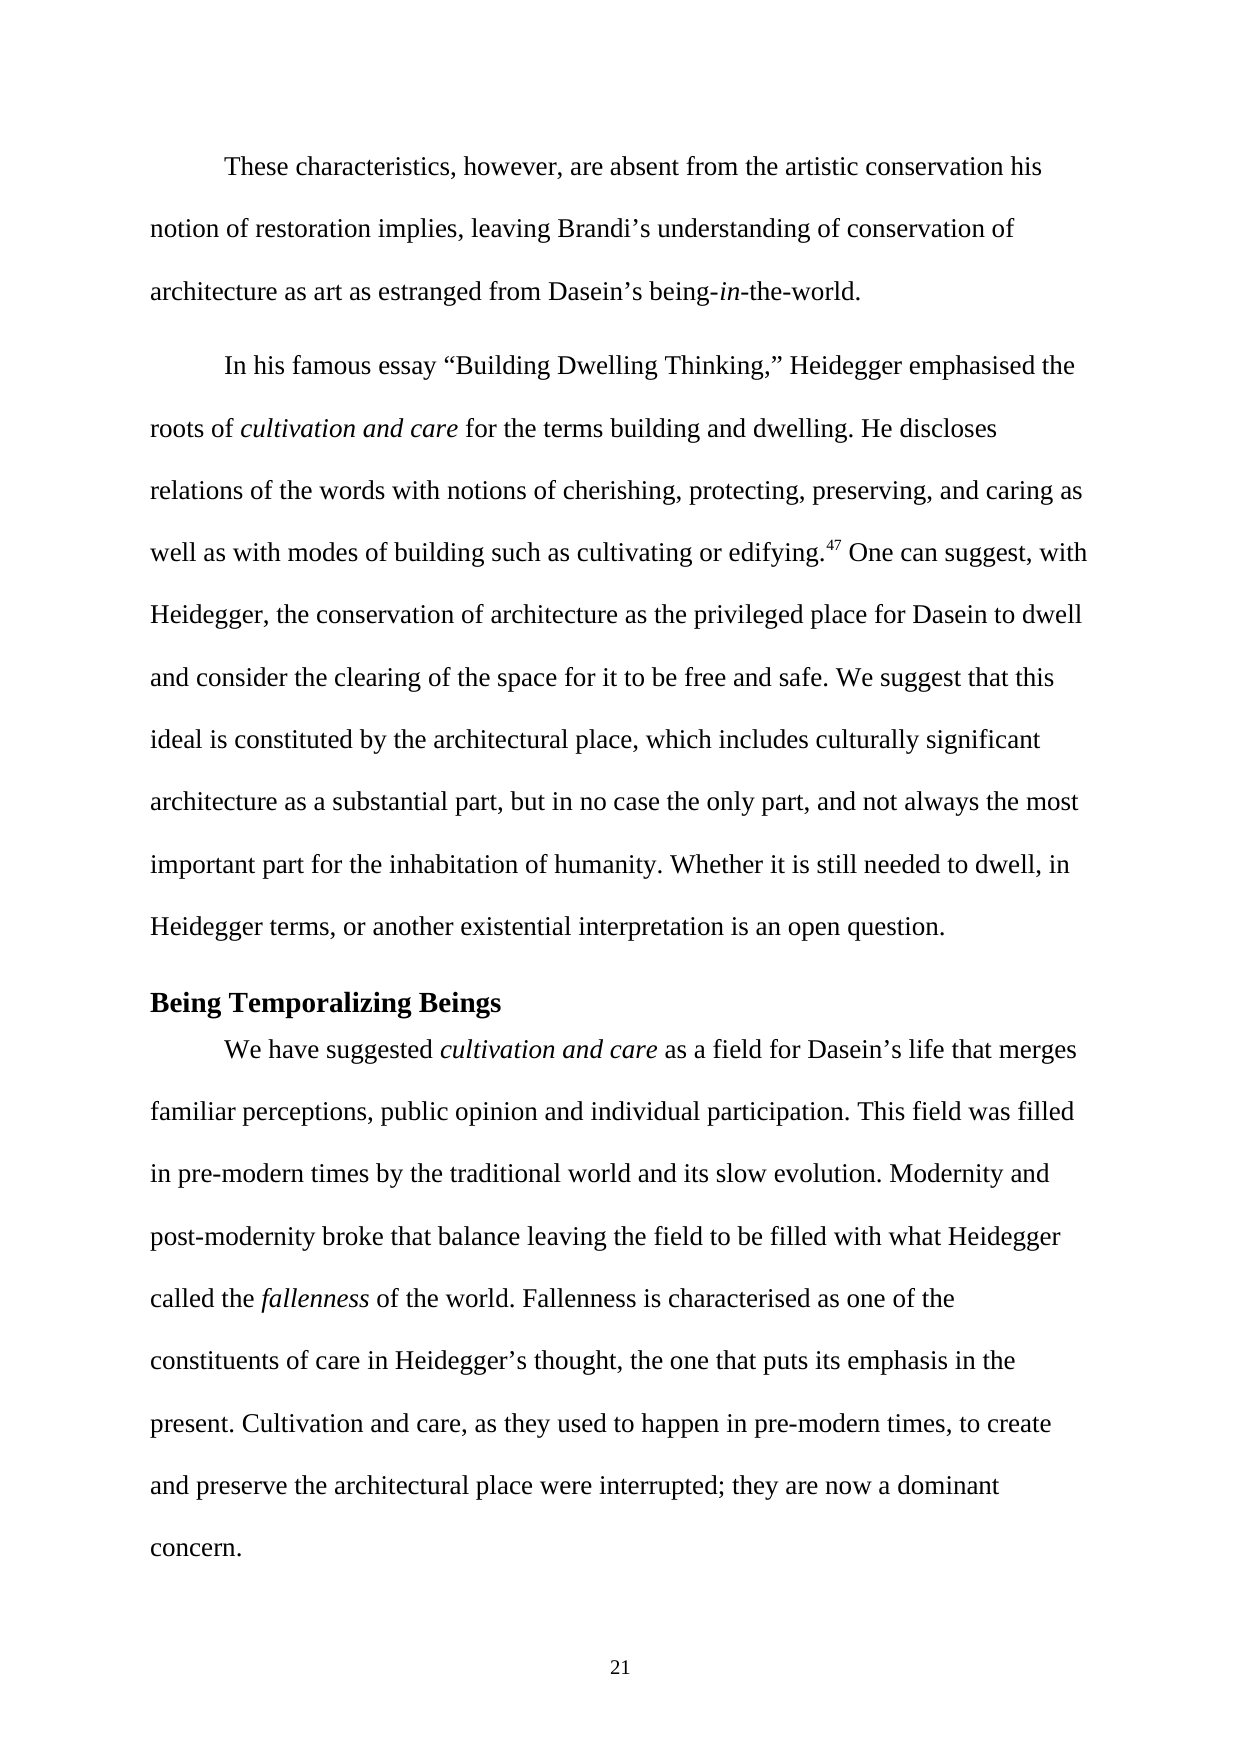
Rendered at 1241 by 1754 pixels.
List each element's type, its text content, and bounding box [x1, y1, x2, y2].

text We have suggested cultivation and care as a field for Dasein’s life that merges familiar perceptions, public opinion and individual participation. This field was filled in pre-modern times by the traditional world and its slow evolution. Modernity and post-modernity broke that balance leaving the field to be filled with what Heidegger called the fallenness of the world. Fallenness is characterised as one of the constituents of care in Heidegger’s thought, the one that puts its emphasis in the present. Cultivation and care, as they used to happen in pre-modern times, to create and preserve the architectural place were interrupted; they are now a dominant concern. [150, 1033, 1090, 1562]
text In his famous essay “Building Dwelling Thinking,” Heidegger emphasised the roots of cultivation and care for the terms building and dwelling. He discloses relations of the words with notions of cherishing, protecting, preserving, and caring as well as with modes of building such as cultivating or edifying. One can suggest, with Heidegger, the conservation of architecture as the privileged place for Dasein to dwell and consider the clearing of the space for it to be free and safe. We suggest that this ideal is constituted by the architectural place, which includes culturally significant architecture as a substantial part, but in no case the only part, and not always the most important part for the inhabitation of humanity. Whether it is still needed to dwell, in Heidegger terms, or another existential interpretation is an open question. [150, 349, 1090, 941]
subtitle Being Temporalizing Beings [150, 985, 1090, 1018]
text These characteristics, however, are absent from the artistic conservation his notion of restoration implies, leaving Brandi’s understanding of conservation of architecture as art as estranged from Dasein’s being-in-the-world. [150, 150, 1090, 306]
